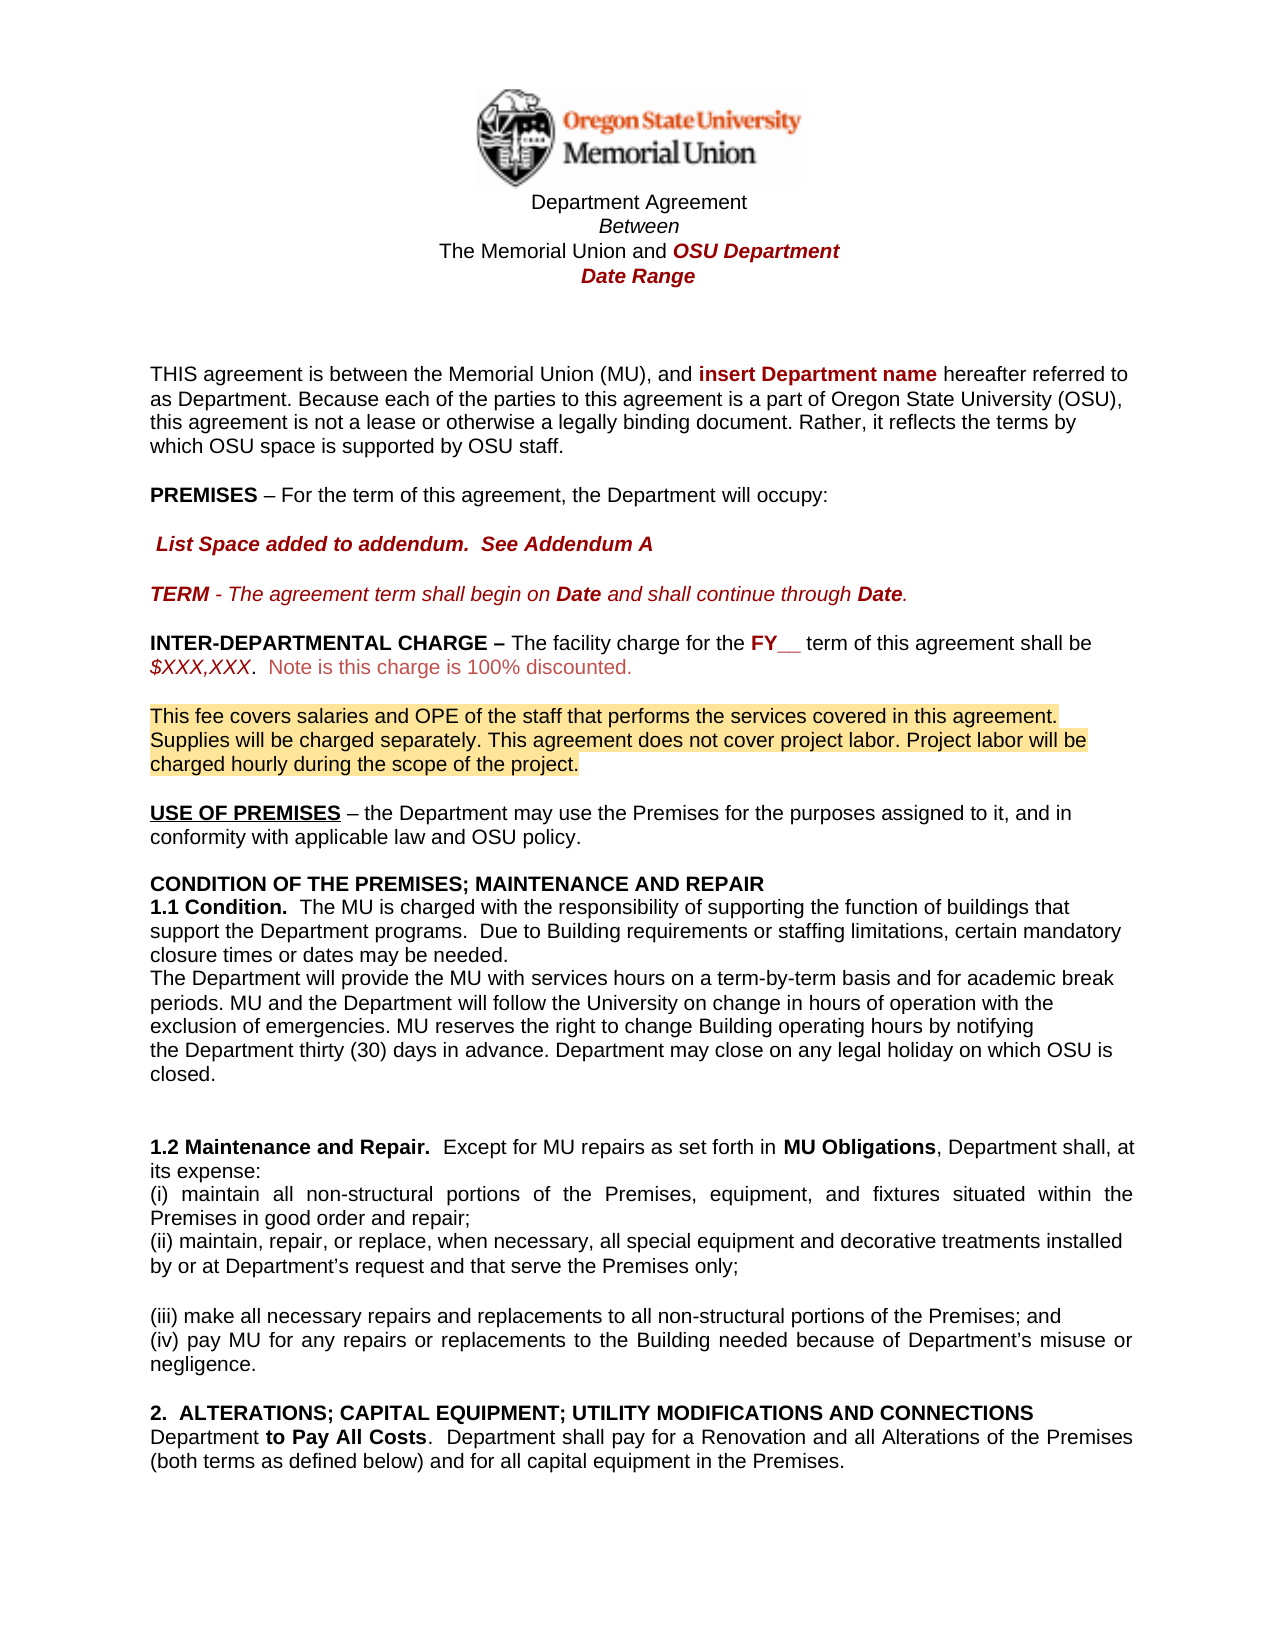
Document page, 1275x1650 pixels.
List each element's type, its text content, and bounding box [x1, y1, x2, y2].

text USE OF PREMISES – the Department may use the Premises for the purposes assigned to it, and in conformity with applicable law and OSU policy. [150, 801, 1135, 848]
text This fee covers salaries and OPE of the staff that performs the services covered in this agreement. Supplies will be charged separately. This agreement does not cover project labor. Project labor will be charged hourly during the scope of the project. [579, 704, 1135, 776]
text TERM - The agreement term shall begin on Date and shall continue through Date. [150, 582, 1135, 606]
text (ii) maintain, repair, or replace, when necessary, all special equipment and decorative treatments installed by or at Department’s request and that serve the Premises only; [150, 1230, 1135, 1279]
text Department Agreement [150, 190, 1128, 214]
text INTER-DEPARTMENTAL CHARGE – The facility charge for the FY__ term of this agreement shall be $XXX,XXX. Note is this charge is 100% discounted. [150, 631, 1135, 679]
text 2. ALTERATIONS; CAPITAL EQUIPMENT; UTILITY MODIFICATIONS AND CONNECTIONS [150, 1402, 1135, 1426]
picture [476, 89, 802, 189]
text (i) maintain all non-structural portions of the Premises, equipment, and fixtures situated within the Premises in good order and repair; [150, 1183, 1135, 1230]
text Between [150, 214, 1128, 238]
text CONDITION OF THE PREMISES; MAINTENANCE AND REPAIR [150, 872, 1135, 896]
text 1.1 Condition. The MU is charged with the responsibility of supporting the function of buildings that support the Department programs. Due to Building requirements or staffing limitations, certain mandatory closure times or dates may be needed. [509, 896, 1135, 967]
text 1.2 Maintenance and Repair. Except for MU repairs as set forth in MU Obligations, Department shall, at its expense: [150, 1135, 1135, 1183]
text the Department thirty (30) days in advance. Department may close on any legal holiday on which OSU is closed. [150, 1038, 1135, 1086]
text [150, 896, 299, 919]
text Department to Pay All Costs. Department shall pay for a Renovation and all Alterations of the Premises (both terms as defined below) and for all capital equipment in the Premises. [150, 1426, 1135, 1473]
text (iii) make all necessary repairs and replacements to all non-structural portions of the Premises; and [150, 1305, 1135, 1328]
text THIS agreement is between the Memorial Union (MU), and insert Department name hereafter referred to as Department. Because each of the parties to this agreement is a part of Oregon State University (OSU), this agreement is not a lease or otherwise a legally binding document. Rather, it reflects the terms by which OSU space is supported by OSU staff. [150, 363, 1135, 458]
text The Memorial Union and OSU Department [150, 239, 1128, 263]
text List Space added to addendum. See Addendum A [150, 533, 1135, 556]
text (iv) pay MU for any repairs or replacements to the Building needed because of Department’s misuse or negligence. [150, 1328, 1135, 1376]
text Date Range [150, 263, 1128, 287]
text PREMISES – For the term of this agreement, the Department will occupy: [150, 483, 1135, 507]
